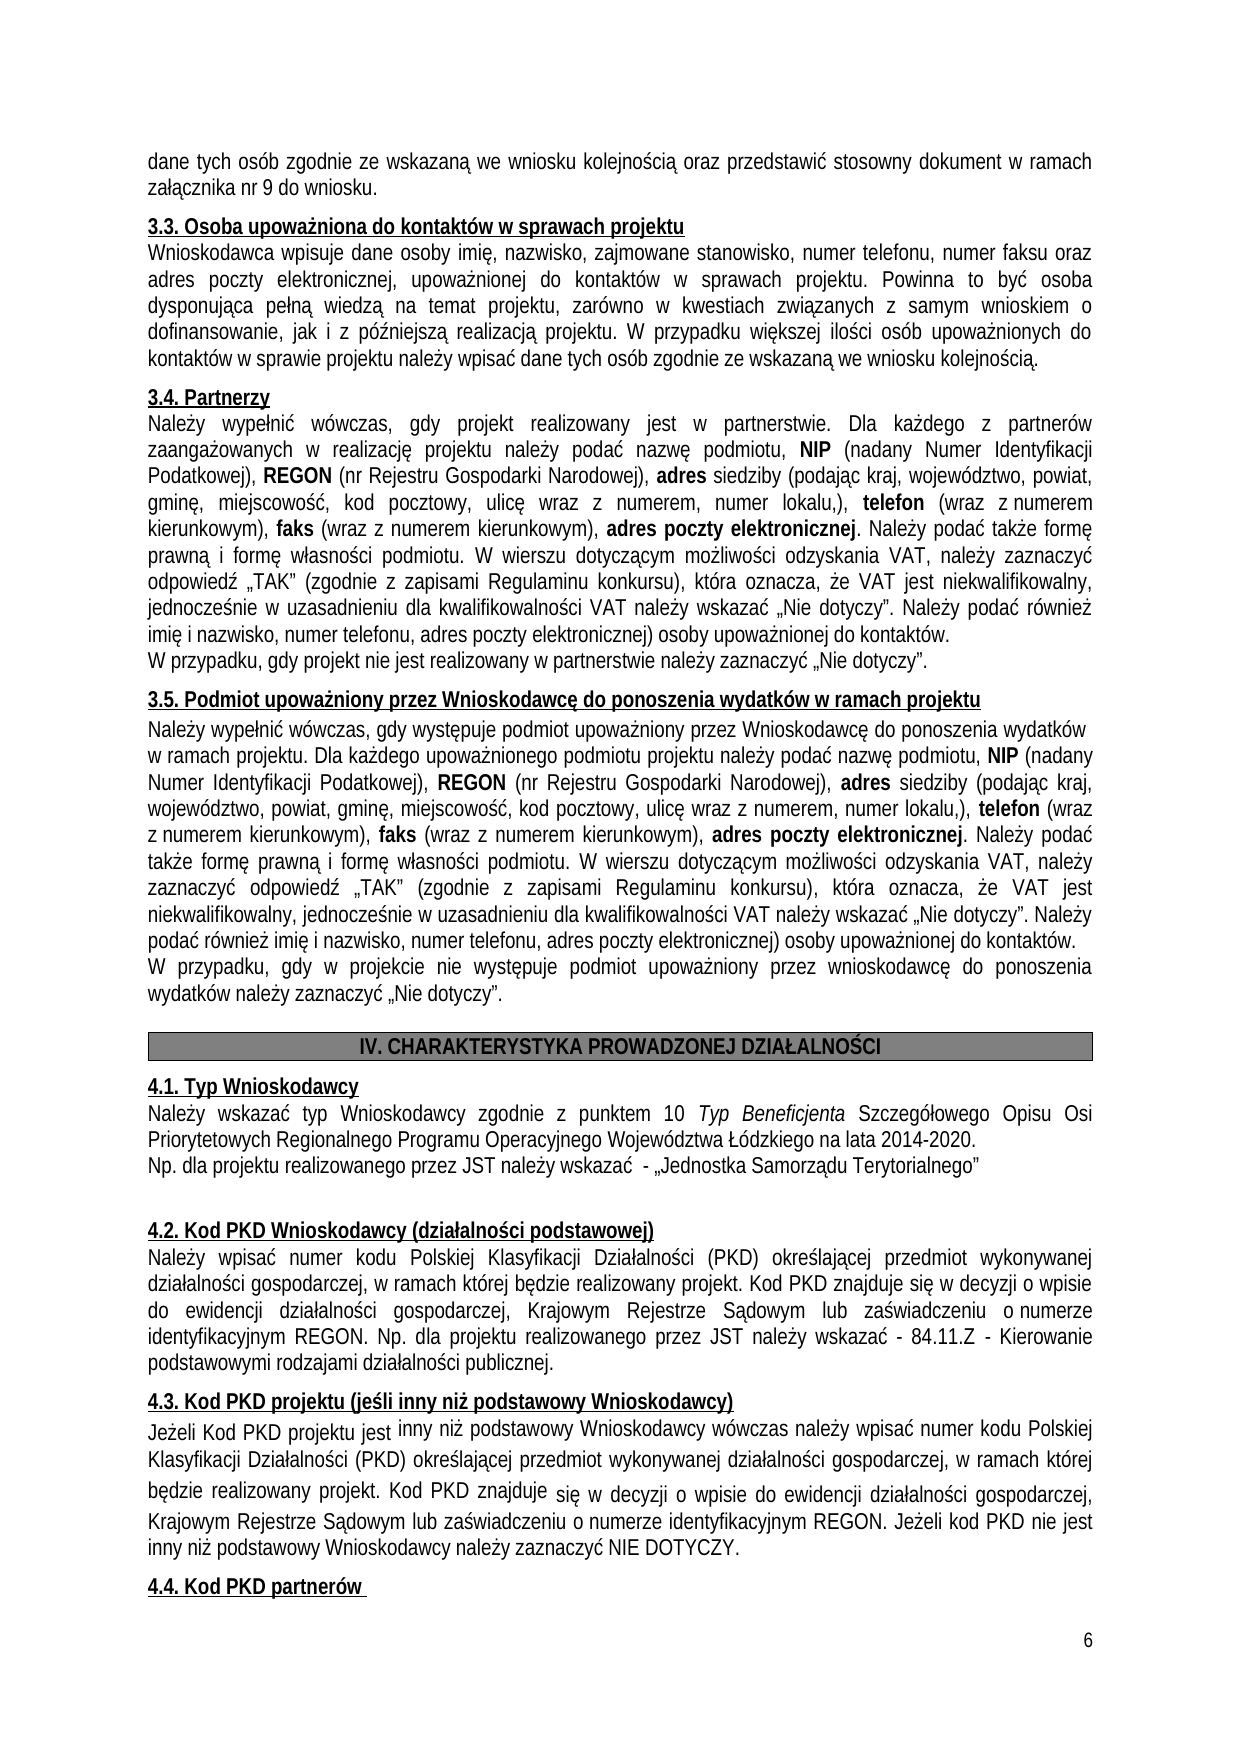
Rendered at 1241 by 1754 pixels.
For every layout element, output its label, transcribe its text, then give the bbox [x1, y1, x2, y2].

text Jeżeli Kod PKD projektu jest inny niż podstawowy Wnioskodawcy wówczas należy wpisać numer kodu Polskiej Klasyfikacji Działalności (PKD) określającej przedmiot wykonywanej działalności gospodarczej, w ramach której będzie realizowany projekt. Kod PKD znajduje się w decyzji o wpisie do ewidencji działalności gospodarczej, Krajowym Rejestrze Sądowym lub zaświadczeniu o numerze identyfikacyjnym REGON. Jeżeli kod PKD nie jest inny niż podstawowy Wnioskodawcy należy zaznaczyć NIE DOTYCZY. [148, 1414, 1093, 1560]
text 3.5. Podmiot upoważniony przez Wnioskodawcę do ponoszenia wydatków w ramach projektu [148, 686, 1093, 712]
text 3.4. Partnerzy [148, 383, 1093, 410]
text Należy wypełnić wówczas, gdy występuje podmiot upoważniony przez Wnioskodawcę do ponoszenia wydatków w ramach projektu. Dla każdego upoważnionego podmiotu projektu należy podać nazwę podmiotu, NIP (nadany Numer Identyfikacji Podatkowej), REGON (nr Rejestru Gospodarki Narodowej), adres siedziby (podając kraj, województwo, powiat, gminę, miejscowość, kod pocztowy, ulicę wraz z numerem, numer lokalu,), telefon (wraz z numerem kierunkowym), faks (wraz z numerem kierunkowym), adres poczty elektronicznej. Należy podać także formę prawną i formę własności podmiotu. W wierszu dotyczącym możliwości odzyskania VAT, należy zaznaczyć odpowiedź „TAK” (zgodnie z zapisami Regulaminu konkursu), która oznacza, że VAT jest niekwalifikowalny, jednocześnie w uzasadnieniu dla kwalifikowalności VAT należy wskazać „Nie dotyczy”. Należy podać również imię i nazwisko, numer telefonu, adres poczty elektronicznej) osoby upoważnionej do kontaktów. [148, 716, 1093, 953]
text 4.1. Typ Wnioskodawcy [148, 1073, 1093, 1099]
text 3.3. Osoba upoważniona do kontaktów w sprawach projektu [148, 213, 1093, 239]
text W przypadku, gdy w projekcie nie występuje podmiot upoważniony przez wnioskodawcę do ponoszenia wydatków należy zaznaczyć „Nie dotyczy”. [148, 953, 1093, 1006]
text Należy wypełnić wówczas, gdy projekt realizowany jest w partnerstwie. Dla każdego z partnerów zaangażowanych w realizację projektu należy podać nazwę podmiotu, NIP (nadany Numer Identyfikacji Podatkowej), REGON (nr Rejestru Gospodarki Narodowej), adres siedziby (podając kraj, województwo, powiat, gminę, miejscowość, kod pocztowy, ulicę wraz z numerem, numer lokalu,), telefon (wraz z numerem kierunkowym), faks (wraz z numerem kierunkowym), adres poczty elektronicznej. Należy podać także formę prawną i formę własności podmiotu. W wierszu dotyczącym możliwości odzyskania VAT, należy zaznaczyć odpowiedź „TAK” (zgodnie z zapisami Regulaminu konkursu), która oznacza, że VAT jest niekwalifikowalny, jednocześnie w uzasadnieniu dla kwalifikowalności VAT należy wskazać „Nie dotyczy”. Należy podać również imię i nazwisko, numer telefonu, adres poczty elektronicznej) osoby upoważnionej do kontaktów. [148, 410, 1093, 647]
text Należy wpisać numer kodu Polskiej Klasyfikacji Działalności (PKD) określającej przedmiot wykonywanej działalności gospodarczej, w ramach której będzie realizowany projekt. Kod PKD znajduje się w decyzji o wpisie do ewidencji działalności gospodarczej, Krajowym Rejestrze Sądowym lub zaświadczeniu o numerze identyfikacyjnym REGON. Np. dla projektu realizowanego przez JST należy wskazać - 84.11.Z - Kierowanie podstawowymi rodzajami działalności publicznej. [148, 1244, 1093, 1376]
text W przypadku, gdy projekt nie jest realizowany w partnerstwie należy zaznaczyć „Nie dotyczy”. [148, 647, 1093, 673]
subtitle Należy wskazać typ Wnioskodawcy zgodnie z punktem 10 Typ Beneficjenta Szczegółowego Opisu Osi Priorytetowych Regionalnego Programu Operacyjnego Województwa Łódzkiego na lata 2014-2020. [148, 1099, 1093, 1152]
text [148, 148, 1093, 200]
table_header IV. CHARAKTERYSTYKA PROWADZONEJ DZIAŁALNOŚCI [149, 1033, 1092, 1060]
text 4.4. Kod PKD partnerów [148, 1573, 1093, 1599]
subtitle Np. dla projektu realizowanego przez JST należy wskazać - „Jednostka Samorządu Terytorialnego” [148, 1152, 1093, 1179]
text 4.2. Kod PKD Wnioskodawcy (działalności podstawowej) [148, 1217, 1093, 1244]
text 4.3. Kod PKD projektu (jeśli inny niż podstawowy Wnioskodawcy) [148, 1388, 1093, 1414]
text Wnioskodawca wpisuje dane osoby imię, nazwisko, zajmowane stanowisko, numer telefonu, numer faksu oraz adres poczty elektronicznej, upoważnionej do kontaktów w sprawach projektu. Powinna to być osoba dysponująca pełną wiedzą na temat projektu, zarówno w kwestiach związanych z samym wnioskiem o dofinansowanie, jak i z późniejszą realizacją projektu. W przypadku większej ilości osób upoważnionych do kontaktów w sprawie projektu należy wpisać dane tych osób zgodnie ze wskazaną we wniosku kolejnością. [148, 239, 1093, 371]
